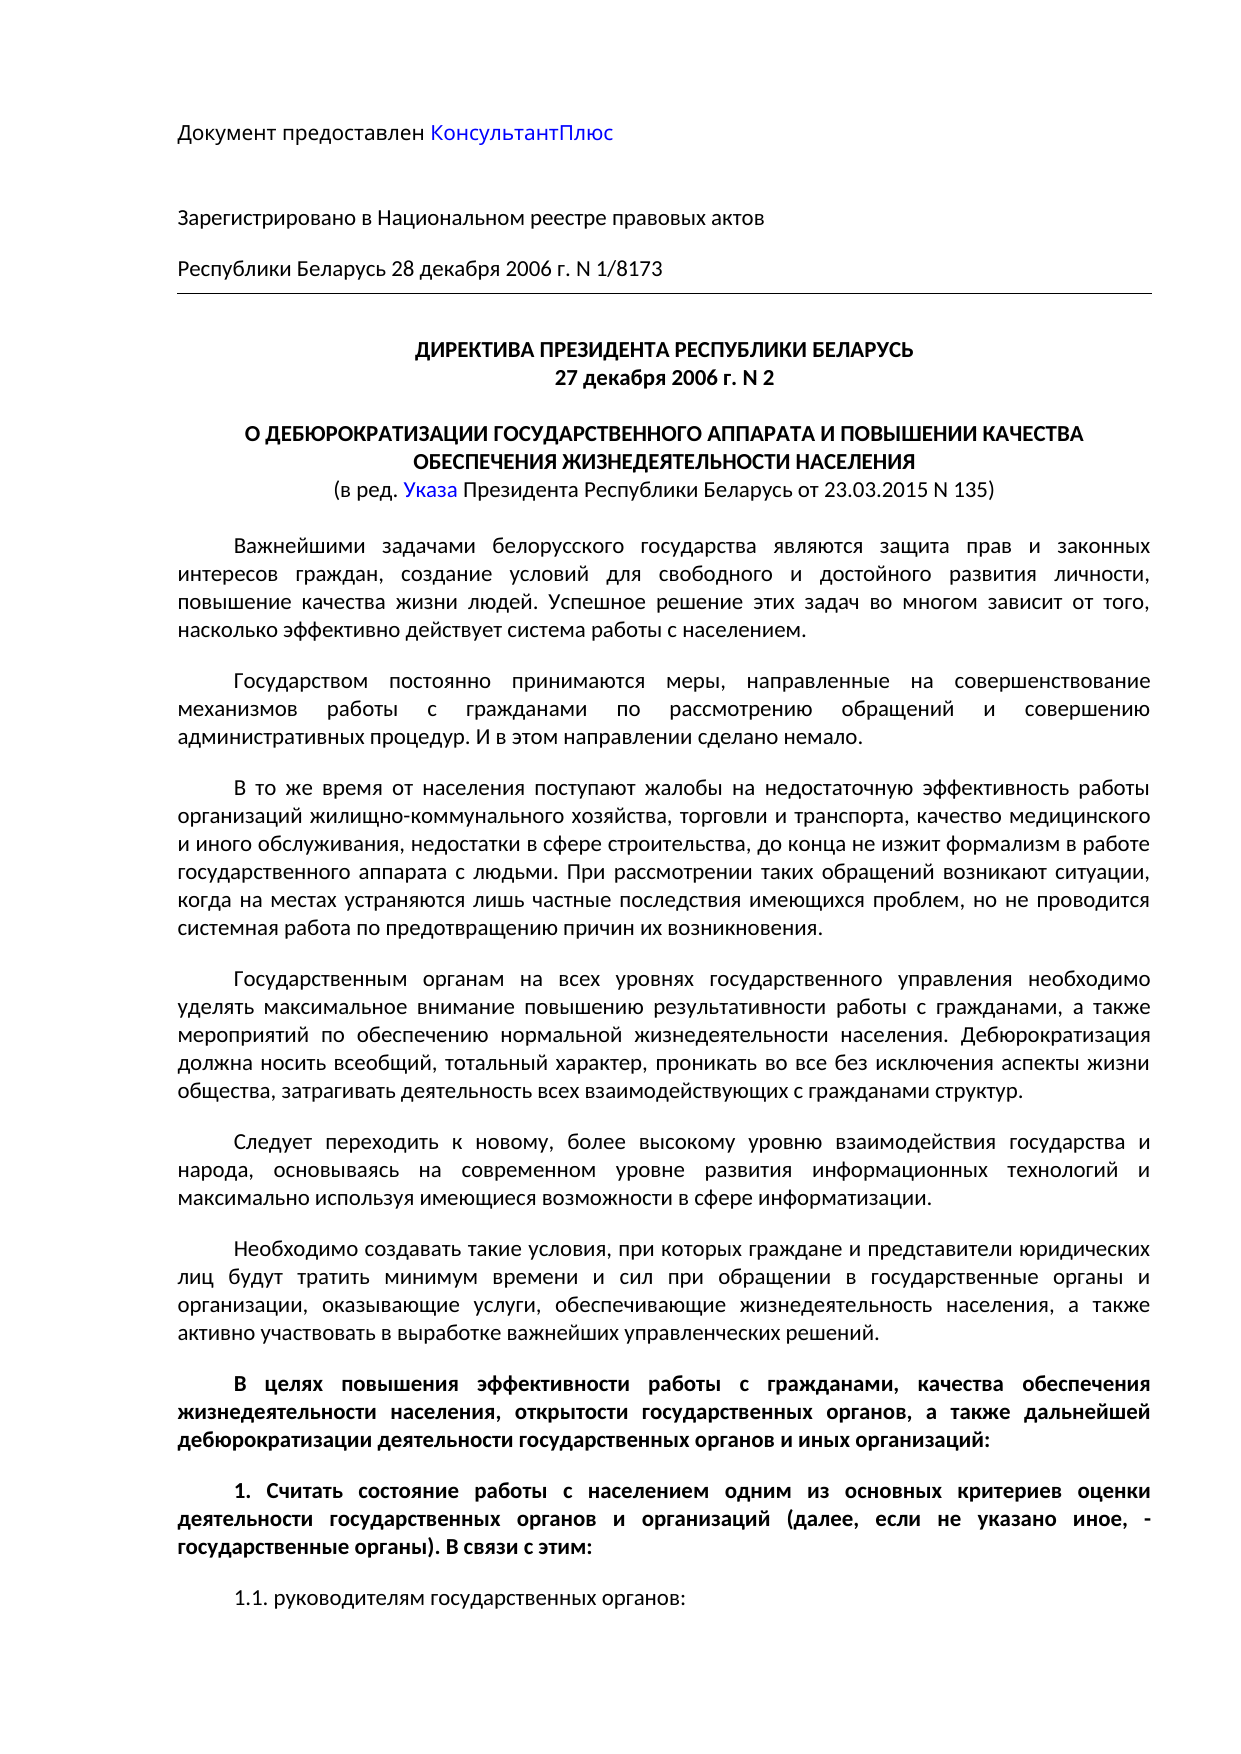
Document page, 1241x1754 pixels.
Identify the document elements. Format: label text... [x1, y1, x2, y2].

title 27 декабря 2006 г. N 2 [177, 363, 1152, 391]
text Следует переходить к новому, более высокому уровню взаимодействия государства и народа, основываясь на современном уровне развития информационных технологий и максимально используя имеющиеся возможности в сфере информатизации. [177, 1127, 1152, 1211]
text Государством постоянно принимаются меры, направленные на совершенствование механизмов работы с гражданами по рассмотрению обращений и совершению административных процедур. И в этом направлении сделано немало. [177, 666, 1152, 750]
text 1. Считать состояние работы с населением одним из основных критериев оценки деятельности государственных органов и организаций (далее, если не указано иное, - государственные органы). В связи с этим: [177, 1476, 1152, 1560]
text Государственным органам на всех уровнях государственного управления необходимо уделять максимальное внимание повышению результативности работы с гражданами, а также мероприятий по обеспечению нормальной жизнедеятельности населения. Дебюрократизация должна носить всеобщий, тотальный характер, проникать во все без исключения аспекты жизни общества, затрагивать деятельность всех взаимодействующих с гражданами структур. [177, 964, 1152, 1104]
title Документ предоставлен КонсультантПлюс [177, 118, 1152, 175]
text (в ред. Указа Президента Республики Беларусь от 23.03.2015 N 135) [177, 475, 1152, 503]
title ДИРЕКТИВА ПРЕЗИДЕНТА РЕСПУБЛИКИ БЕЛАРУСЬ [177, 335, 1152, 363]
text В целях повышения эффективности работы с гражданами, качества обеспечения жизнедеятельности населения, открытости государственных органов, а также дальнейшей дебюрократизации деятельности государственных органов и иных организаций: [177, 1369, 1152, 1453]
text Необходимо создавать такие условия, при которых граждане и представители юридических лиц будут тратить минимум времени и сил при обращении в государственные органы и организации, оказывающие услуги, обеспечивающие жизнедеятельность населения, а также активно участвовать в выработке важнейших управленческих решений. [177, 1234, 1152, 1346]
text Зарегистрировано в Национальном реестре правовых актов [177, 203, 1152, 231]
text 1.1. руководителям государственных органов: [177, 1583, 1152, 1611]
text Важнейшими задачами белорусского государства являются защита прав и законных интересов граждан, создание условий для свободного и достойного развития личности, повышение качества жизни людей. Успешное решение этих задач во многом зависит от того, насколько эффективно действует система работы с населением. [177, 531, 1152, 643]
title О ДЕБЮРОКРАТИЗАЦИИ ГОСУДАРСТВЕННОГО АППАРАТА И ПОВЫШЕНИИ КАЧЕСТВА ОБЕСПЕЧЕНИЯ ЖИЗНЕДЕЯТЕЛЬНОСТИ НАСЕЛЕНИЯ [177, 419, 1152, 475]
text Республики Беларусь 28 декабря 2006 г. N 1/8173 [177, 254, 1152, 282]
text В то же время от населения поступают жалобы на недостаточную эффективность работы организаций жилищно-коммунального хозяйства, торговли и транспорта, качество медицинского и иного обслуживания, недостатки в сфере строительства, до конца не изжит формализм в работе государственного аппарата с людьми. При рассмотрении таких обращений возникают ситуации, когда на местах устраняются лишь частные последствия имеющихся проблем, но не проводится системная работа по предотвращению причин их возникновения. [177, 773, 1152, 941]
